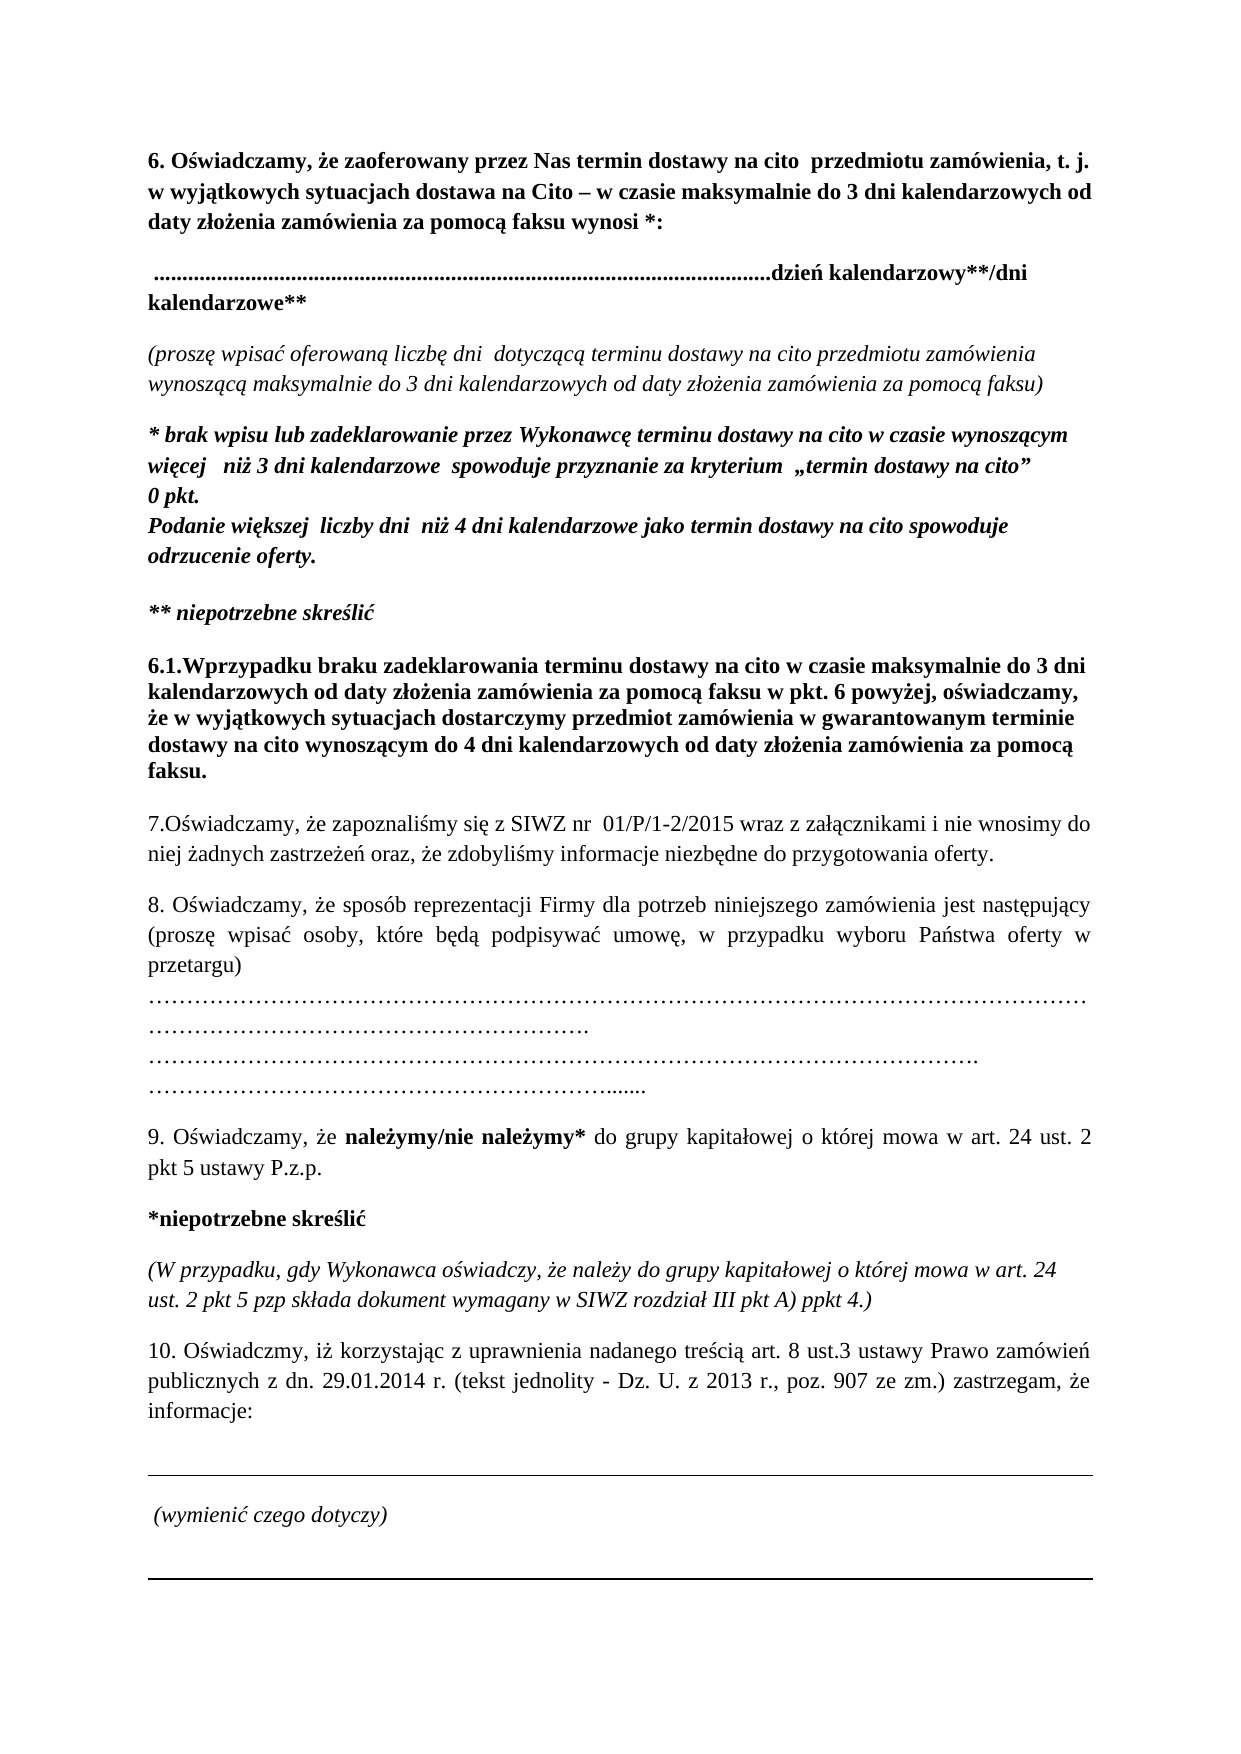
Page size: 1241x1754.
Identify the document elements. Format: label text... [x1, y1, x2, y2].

text 6.1.Wprzypadku braku zadeklarowania terminu dostawy na cito w czasie maksymalnie do 3 dni kalendarzowych od daty złożenia zamówienia za pomocą faksu w pkt. 6 powyżej, oświadczamy, że w wyjątkowych sytuacjach dostarczymy przedmiot zamówienia w gwarantowanym terminie dostawy na cito wynoszącym do 4 dni kalendarzowych od daty złożenia zamówienia za pomocą faksu. [148, 652, 1093, 783]
text ............................................................................................................dzień kalendarzowy**/dni kalendarzowe** [148, 259, 1093, 316]
text *niepotrzebne skreślić [148, 1204, 1093, 1231]
text ** niepotrzebne skreślić [148, 599, 1093, 625]
text 9. Oświadczamy, że należymy/nie należymy* do grupy kapitałowej o której mowa w art. 24 ust. 2 pkt 5 ustawy P.z.p. [148, 1123, 1093, 1180]
text 7.Oświadczamy, że zapoznaliśmy się z SIWZ nr 01/P/1-2/2015 wraz z załącznikami i nie wnosimy do niej żadnych zastrzeżeń oraz, że zdobyliśmy informacje niezbędne do przygotowania oferty. [148, 810, 1093, 866]
text * brak wpisu lub zadeklarowanie przez Wykonawcę terminu dostawy na cito w czasie wynoszącym więcej niż 3 dni kalendarzowe spowoduje przyznanie za kryterium „termin dostawy na cito” 0 pkt. [148, 422, 1093, 508]
text (W przypadku, gdy Wykonawca oświadczy, że należy do grupy kapitałowej o której mowa w art. 24 ust. 2 pkt 5 pzp składa dokument wymagany w SIWZ rozdział III pkt A) ppkt 4.) [148, 1256, 1093, 1312]
text (proszę wpisać oferowaną liczbę dni dotyczącą terminu dostawy na cito przedmiotu zamówienia wynoszącą maksymalnie do 3 dni kalendarzowych od daty złożenia zamówienia za pomocą faksu) [148, 340, 1093, 397]
text 8. Oświadczamy, że sposób reprezentacji Firmy dla potrzeb niniejszego zamówienia jest następujący (proszę wpisać osoby, które będą podpisywać umowę, w przypadku wyboru Państwa oferty w przetargu)……………………………………………………………………………………………………………………………………………………………….……………………………………………………………………………………………….……………………………………………………....... [148, 891, 1093, 1099]
text 10. Oświadczmy, iż korzystając z uprawnienia nadanego treścią art. 8 ust.3 ustawy Prawo zamówień publicznych z dn. 29.01.2014 r. (tekst jednolity - Dz. U. z 2013 r., poz. 907 ze zm.) zastrzegam, że informacje: [148, 1337, 1093, 1424]
text 6. Oświadczamy, że zaoferowany przez Nas termin dostawy na cito przedmiotu zamówienia, t. j. w wyjątkowych sytuacjach dostawa na Cito – w czasie maksymalnie do 3 dni kalendarzowych od daty złożenia zamówienia za pomocą faksu wynosi *: [148, 148, 1093, 234]
text Podanie większej liczby dni niż 4 dni kalendarzowe jako termin dostawy na cito spowoduje odrzucenie oferty. [148, 512, 1093, 569]
text (wymienić czego dotyczy) [148, 1501, 1093, 1527]
